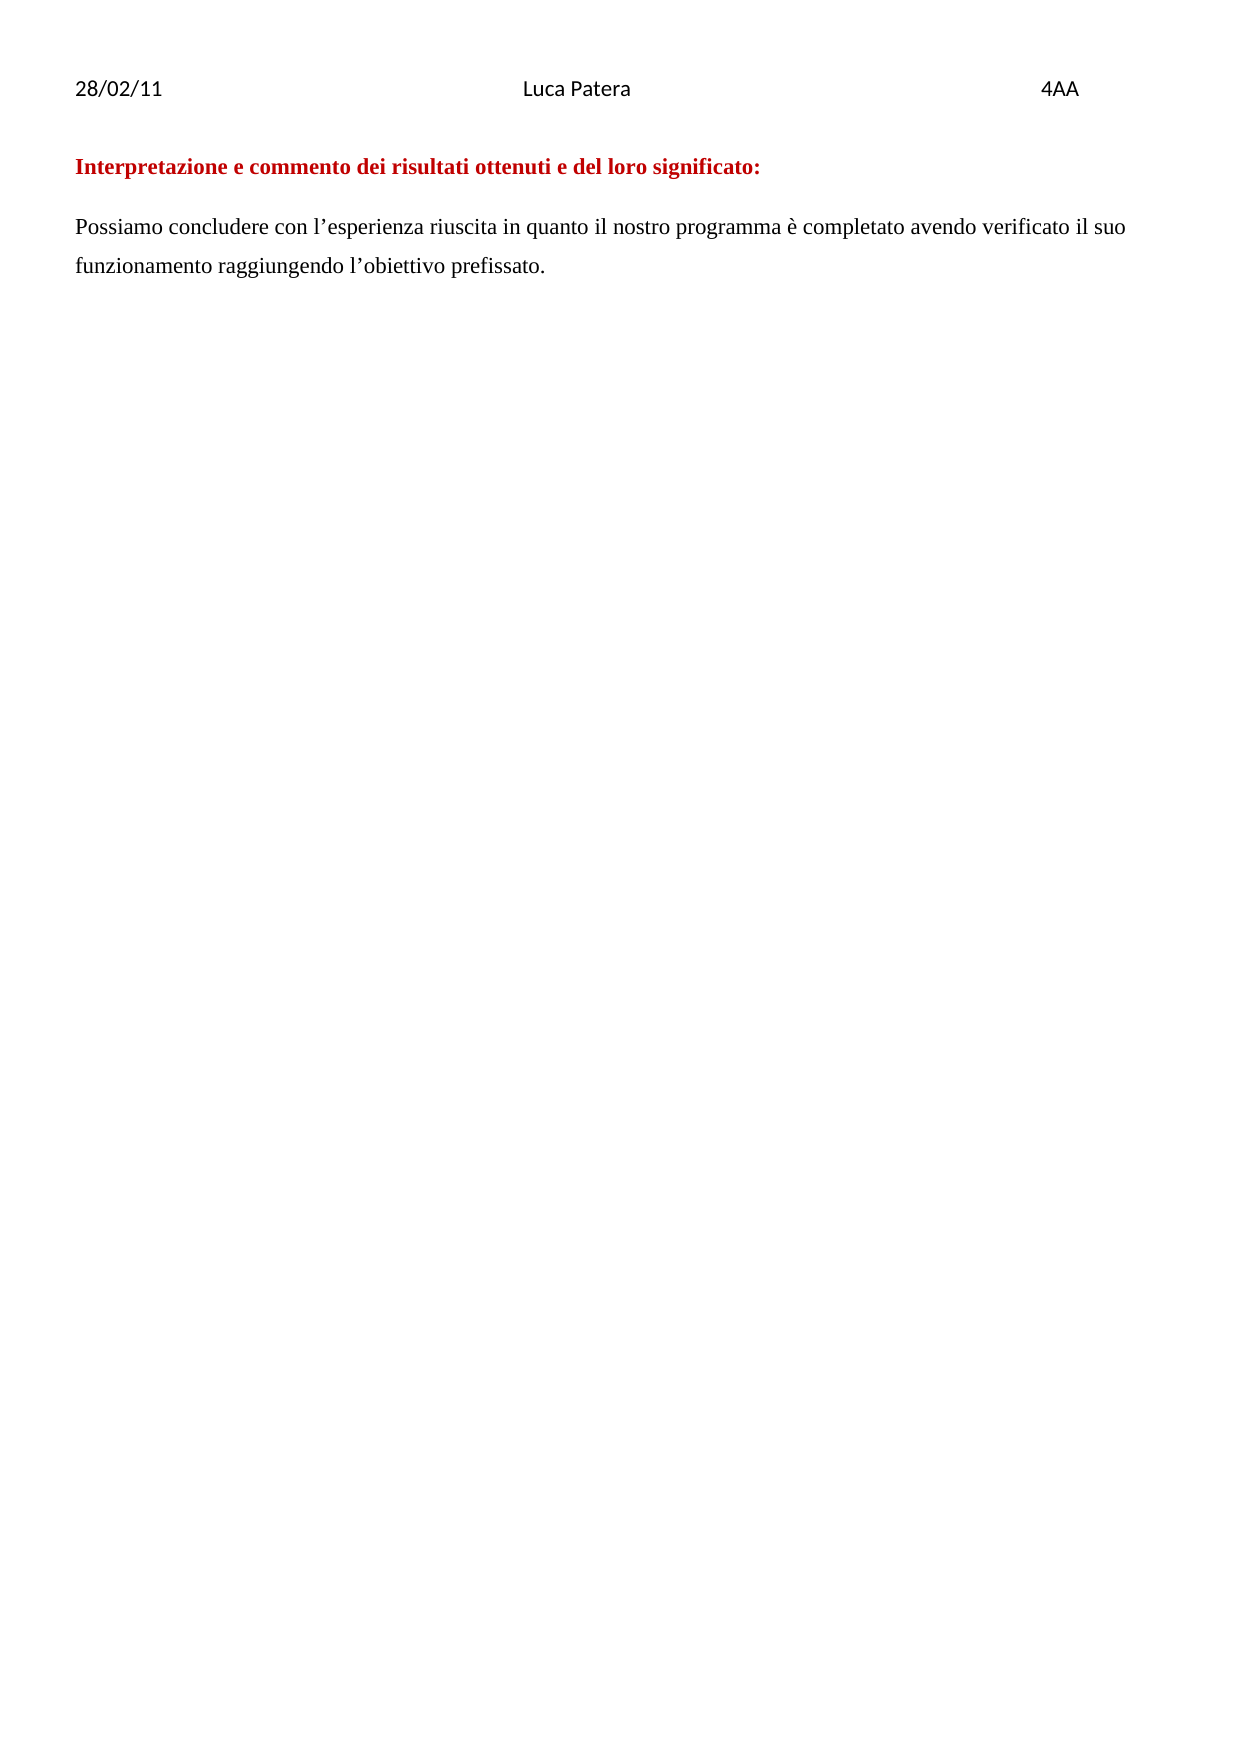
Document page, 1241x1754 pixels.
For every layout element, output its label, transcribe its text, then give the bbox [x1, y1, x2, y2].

text Possiamo concludere con l’esperienza riuscita in quanto il nostro programma è completato avendo verificato il suo funzionamento raggiungendo l’obiettivo prefissato. [75, 213, 1165, 279]
text Interpretazione e commento dei risultati ottenuti e del loro significato: [75, 153, 1165, 179]
